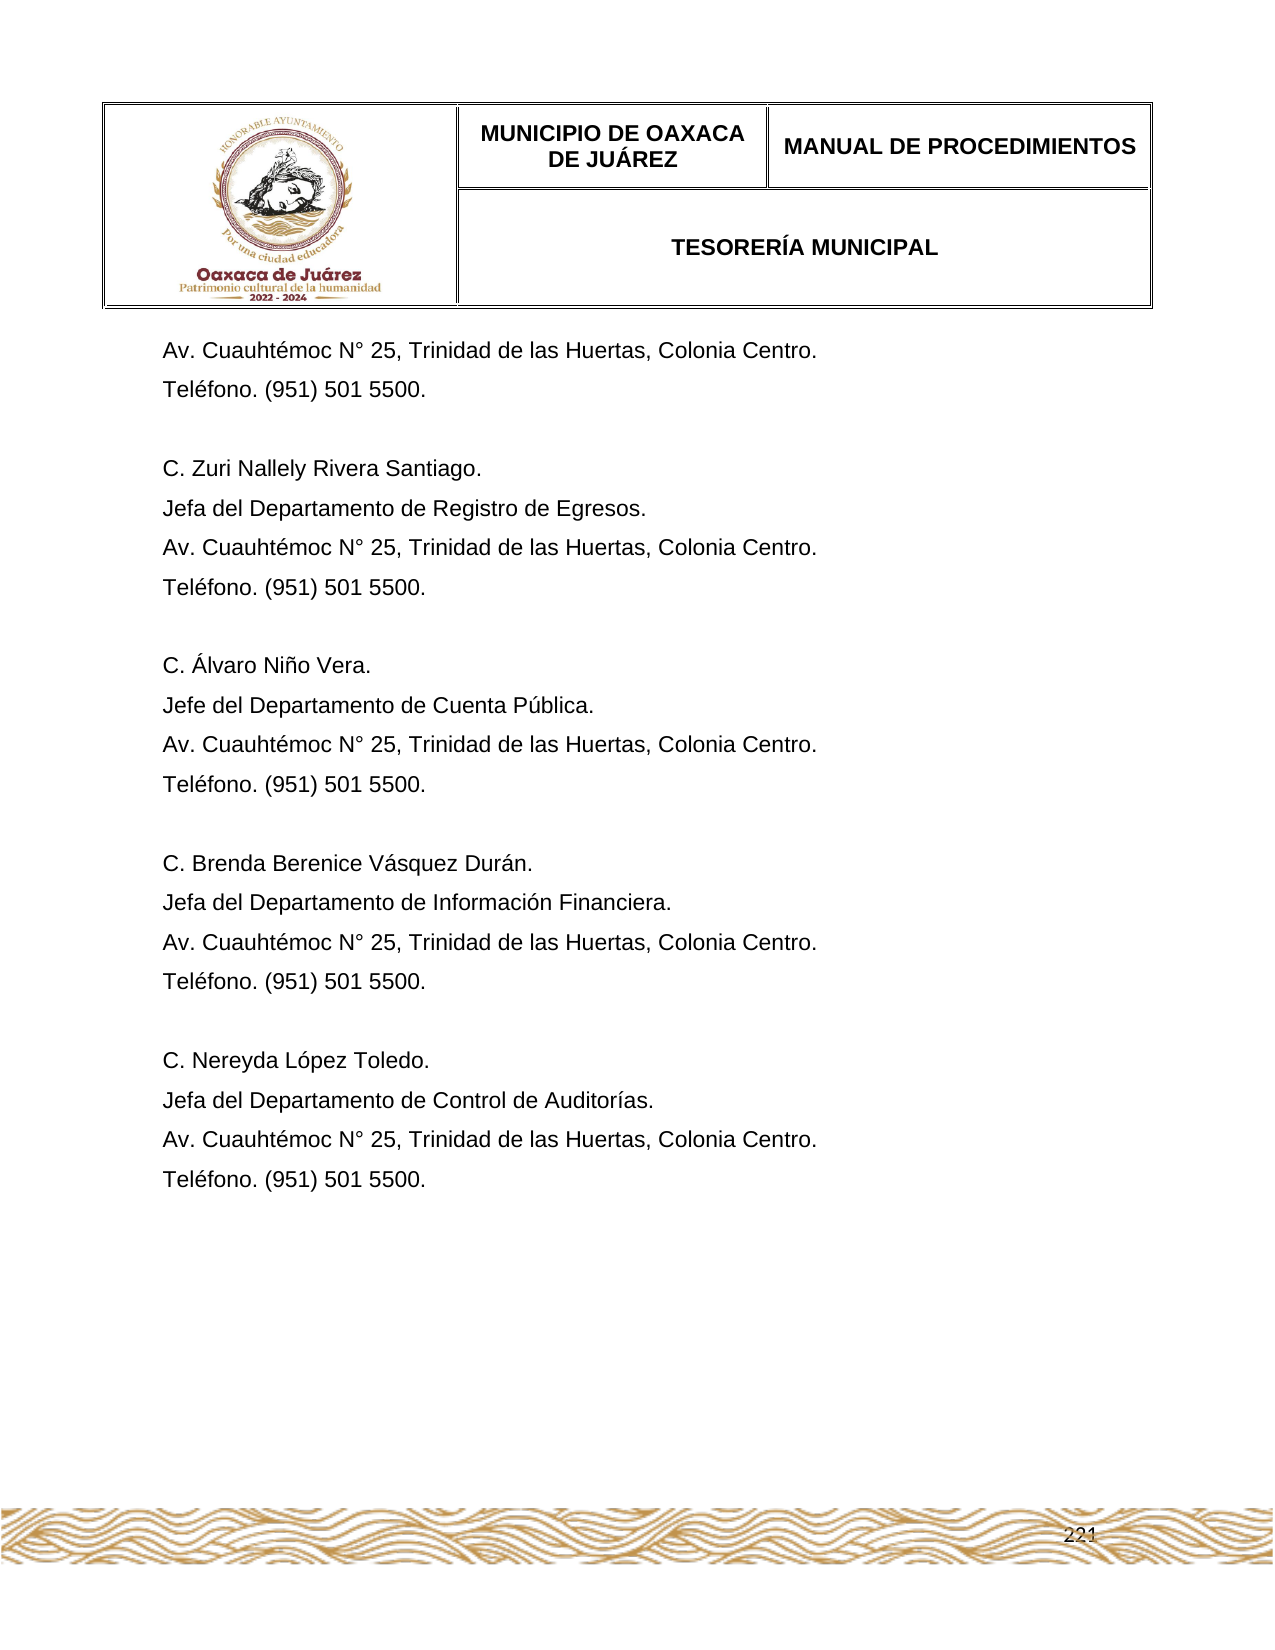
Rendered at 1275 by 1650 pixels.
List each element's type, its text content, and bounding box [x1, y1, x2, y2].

text C. Nereyda López Toledo. [162, 1047, 1098, 1073]
text Teléfono. (951) 501 5500. [162, 968, 1098, 994]
text Av. Cuauhtémoc N° 25, Trinidad de las Huertas, Colonia Centro. [162, 1126, 1098, 1152]
text Jefa del Departamento de Información Financiera. [162, 889, 1098, 916]
text Jefe del Departamento de Cuenta Pública. [162, 692, 1098, 718]
text Av. Cuauhtémoc N° 25, Trinidad de las Huertas, Colonia Centro. [162, 731, 1098, 758]
text Jefa del Departamento de Registro de Egresos. [162, 494, 1098, 521]
text Av. Cuauhtémoc N° 25, Trinidad de las Huertas, Colonia Centro. [162, 929, 1098, 955]
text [162, 337, 1098, 363]
text Av. Cuauhtémoc N° 25, Trinidad de las Huertas, Colonia Centro. [162, 534, 1098, 560]
text C. Zuri Nallely Rivera Santiago. [162, 455, 1098, 481]
text Teléfono. (951) 501 5500. [162, 573, 1098, 600]
text Jefa del Departamento de Control de Auditorías. [162, 1087, 1098, 1113]
text C. Brenda Berenice Vásquez Durán. [162, 850, 1098, 876]
text Teléfono. (951) 501 5500. [162, 376, 1098, 402]
text Teléfono. (951) 501 5500. [162, 771, 1098, 797]
text Teléfono. (951) 501 5500. [162, 1166, 1098, 1192]
text C. Álvaro Niño Vera. [162, 652, 1098, 679]
